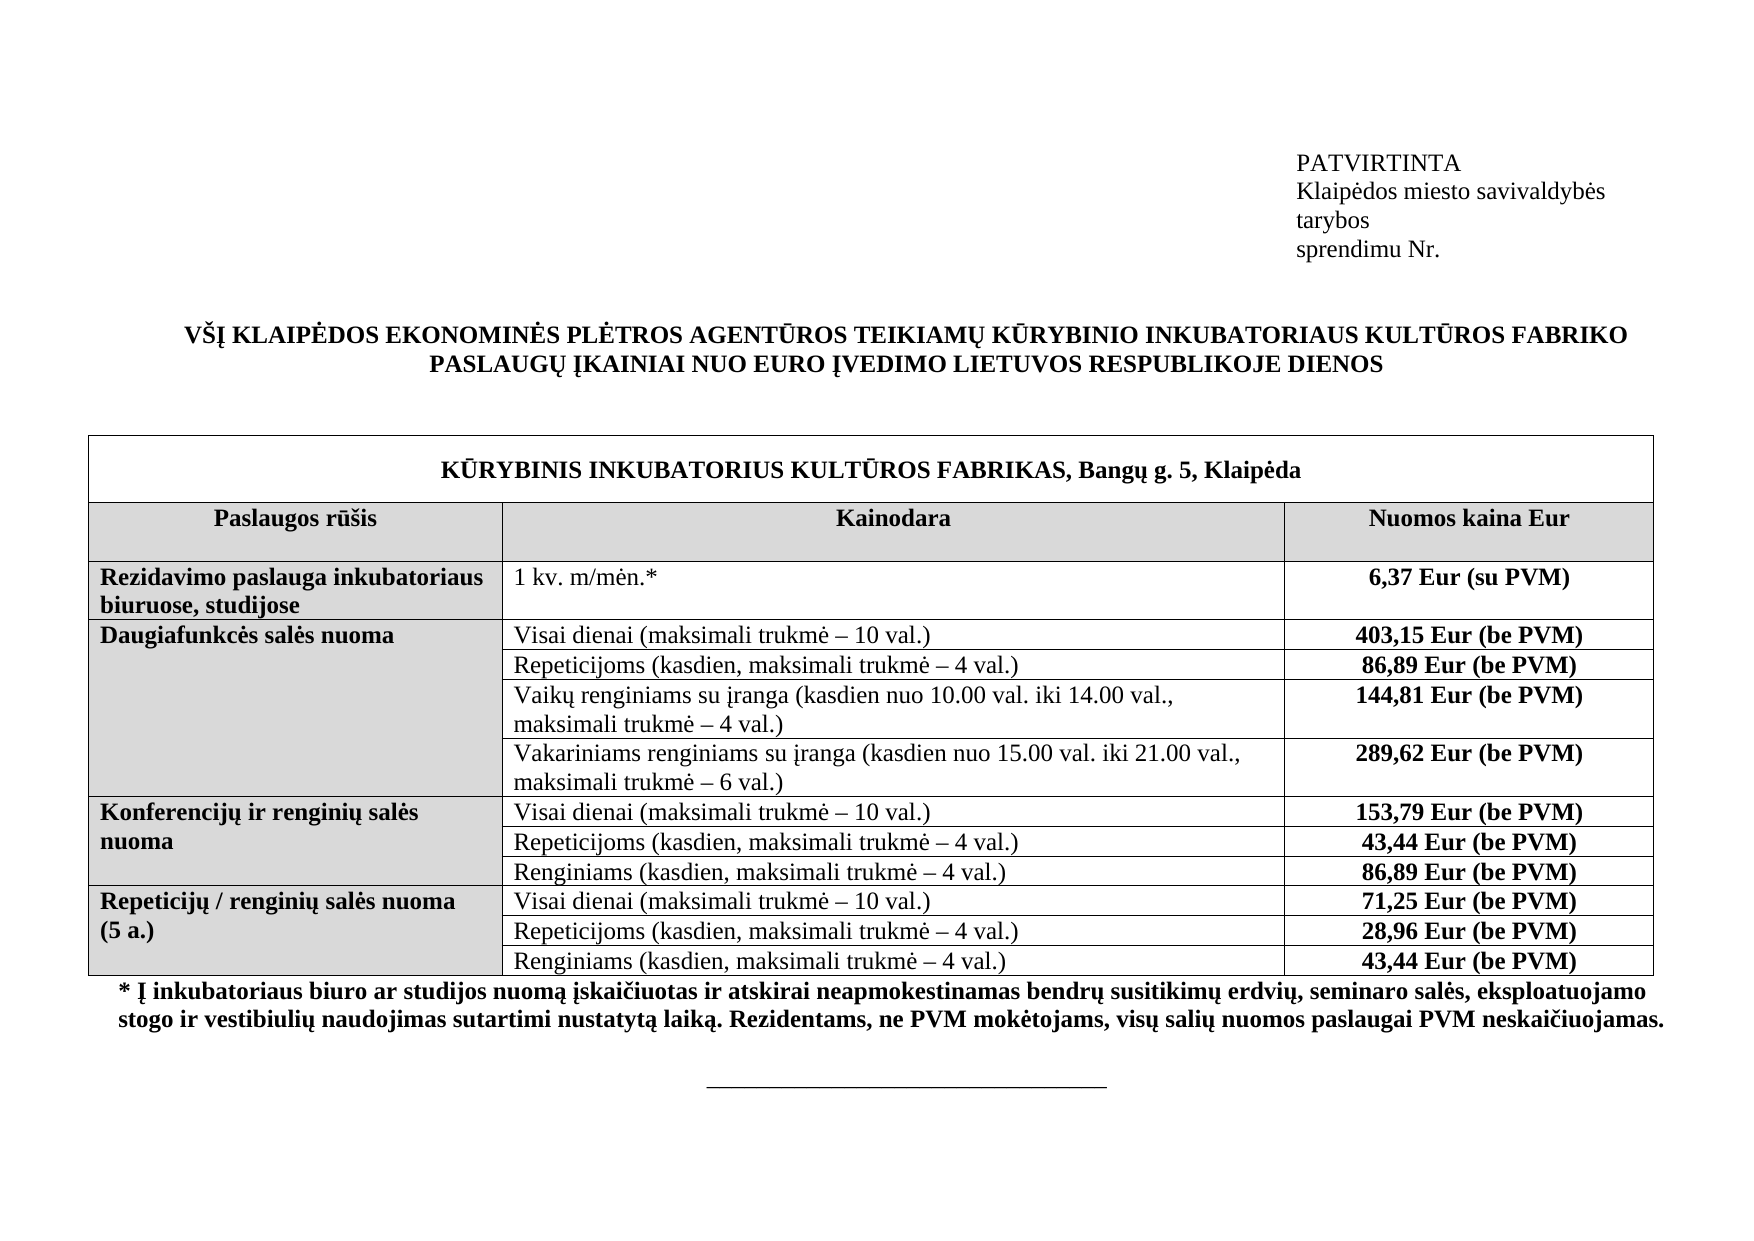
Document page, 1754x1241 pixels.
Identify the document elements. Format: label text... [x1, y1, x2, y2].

table_cell Paslaugos rūšis [89, 503, 502, 561]
table_cell Renginiams (kasdien, maksimali trukmė – 4 val.) [503, 857, 1284, 885]
table_header KŪRYBINIS INKUBATORIUS KULTŪROS FABRIKAS, Bangų g. 5, Klaipėda [89, 436, 1653, 502]
table_cell 6,37 Eur (su PVM) [1285, 562, 1653, 619]
table_cell Repeticijų / renginių salės nuoma (5 a.) [89, 886, 502, 975]
table_cell Vaikų renginiams su įranga (kasdien nuo 10.00 val. iki 14.00 val., maksimali trukmė – 4 val.) [503, 680, 1284, 737]
text ________________________________ [118, 1062, 1695, 1091]
table_cell 43,44 Eur (be PVM) [1285, 827, 1653, 856]
table_cell Klaipėdos miesto savivaldybės [1285, 176, 1654, 205]
table_cell tarybos [1285, 205, 1654, 234]
text VŠĮ KLAIPĖDOS EKONOMINĖS PLĖTROS AGENTŪROS TEIKIAMŲ KŪRYBINIO INKUBATORIAUS KULTŪROS FABRIKO PASLAUGŲ ĮKAINIAI NUO EURO ĮVEDIMO LIETUVOS RESPUBLIKOJE DIENOS [118, 320, 1695, 378]
table_cell 144,81 Eur (be PVM) [1285, 680, 1653, 737]
table_cell 403,15 Eur (be PVM) [1285, 620, 1653, 649]
table_cell 153,79 Eur (be PVM) [1285, 797, 1653, 826]
table_cell Renginiams (kasdien, maksimali trukmė – 4 val.) [503, 946, 1284, 975]
table_cell Vakariniams renginiams su įranga (kasdien nuo 15.00 val. iki 21.00 val., maksimali trukmė – 6 val.) [503, 739, 1284, 796]
table_cell Konferencijų ir renginių salės nuoma [89, 797, 502, 885]
table_cell Daugiafunkcės salės nuoma [89, 620, 502, 796]
table_cell Repeticijoms (kasdien, maksimali trukmė – 4 val.) [503, 827, 1284, 856]
table_cell 43,44 Eur (be PVM) [1285, 946, 1653, 975]
table_cell sprendimu Nr. [1285, 234, 1654, 263]
table_cell 28,96 Eur (be PVM) [1285, 916, 1653, 945]
table_cell Repeticijoms (kasdien, maksimali trukmė – 4 val.) [503, 650, 1284, 679]
table_header PATVIRTINTA [1285, 148, 1654, 176]
table_cell 1 kv. m/mėn.* [503, 562, 1284, 619]
table_cell Visai dienai (maksimali trukmė – 10 val.) [503, 797, 1284, 826]
table_cell Repeticijoms (kasdien, maksimali trukmė – 4 val.) [503, 916, 1284, 945]
table_cell Nuomos kaina Eur [1285, 503, 1653, 561]
table_cell Visai dienai (maksimali trukmė – 10 val.) [503, 620, 1284, 649]
table_cell Visai dienai (maksimali trukmė – 10 val.) [503, 886, 1284, 915]
table_cell 86,89 Eur (be PVM) [1285, 857, 1653, 885]
table_cell 86,89 Eur (be PVM) [1285, 650, 1653, 679]
table_cell Kainodara [503, 503, 1284, 561]
table_cell Rezidavimo paslauga inkubatoriaus biuruose, studijose [89, 562, 502, 619]
table_cell 71,25 Eur (be PVM) [1285, 886, 1653, 915]
table_cell 289,62 Eur (be PVM) [1285, 739, 1653, 796]
text * Į inkubatoriaus biuro ar studijos nuomą įskaičiuotas ir atskirai neapmokestinamas bendrų susitikimų erdvių, seminaro salės, eksploatuojamo stogo ir vestibiulių naudojimas sutartimi nustatytą laiką. Rezidentams, ne PVM mokėtojams, visų salių nuomos paslaugai PVM neskaičiuojamas. [118, 976, 1695, 1033]
